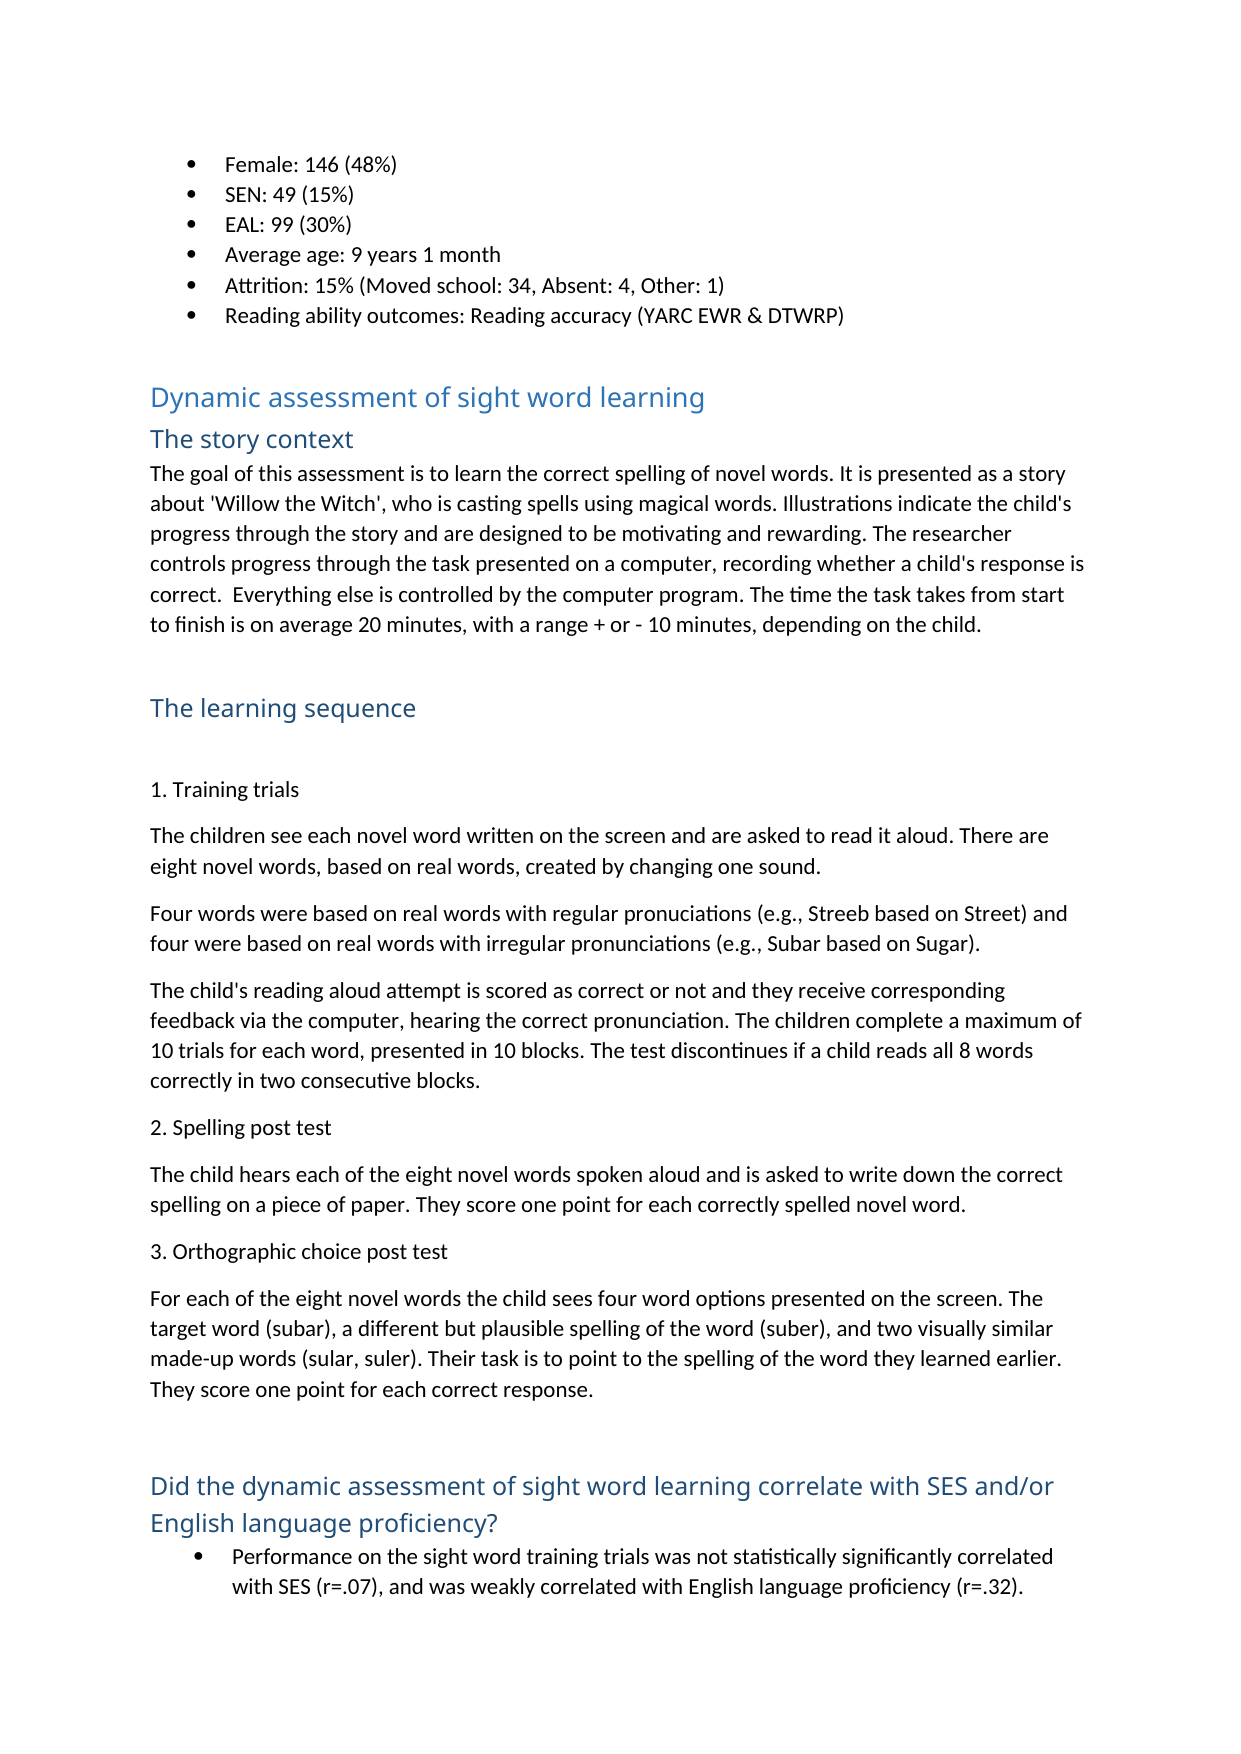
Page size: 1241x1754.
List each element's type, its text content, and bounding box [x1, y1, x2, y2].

text 2. Spelling post test [150, 1113, 1090, 1141]
text Four words were based on real words with regular pronuciations (e.g., Streeb based on Street) and four were based on real words with irregular pronunciations (e.g., Subar based on Sugar). [150, 899, 1090, 957]
subtitle Dynamic assessment of sight word learning [150, 378, 1090, 415]
text The goal of this assessment is to learn the correct spelling of novel words. It is presented as a story about 'Willow the Witch', who is casting spells using magical words. Illustrations indicate the child's progress through the story and are designed to be motivating and rewarding. The researcher controls progress through the task presented on a computer, recording whether a child's response is correct. Everything else is controlled by the computer program. The time the task takes from start to finish is on average 20 minutes, with a range + or - 10 minutes, depending on the child. [150, 459, 1090, 638]
subtitle Did the dynamic assessment of sight word learning correlate with SES and/or English language proficiency? [150, 1468, 1090, 1539]
list SEN: 49 (15%) [187, 180, 1090, 208]
subtitle The learning sequence [150, 691, 1090, 725]
text For each of the eight novel words the child sees four word options presented on the screen. The target word (subar), a different but plausible spelling of the word (suber), and two visually similar made-up words (sular, suler). Their task is to point to the spelling of the word they learned earlier. They score one point for each correct response. [150, 1284, 1090, 1403]
text The child's reading aloud attempt is scored as correct or not and they receive corresponding feedback via the computer, hearing the correct pronunciation. The children complete a maximum of 10 trials for each word, presented in 10 blocks. The test discontinues if a child reads all 8 words correctly in two consecutive blocks. [150, 976, 1090, 1094]
list Attrition: 15% (Moved school: 34, Absent: 4, Other: 1) [187, 271, 1090, 299]
subtitle The story context [150, 422, 1090, 456]
list Reading ability outcomes: Reading accuracy (YARC EWR & DTWRP) [187, 301, 1090, 329]
text The child hears each of the eight novel words spoken aloud and is asked to write down the correct spelling on a piece of paper. They score one point for each correctly spelled novel word. [150, 1160, 1090, 1218]
text The children see each novel word written on the screen and are asked to read it aloud. There are eight novel words, based on real words, created by changing one sound. [150, 822, 1090, 880]
text 3. Orthographic choice post test [150, 1237, 1090, 1265]
text 1. Training trials [150, 775, 1090, 803]
list Female: 146 (48%) [187, 150, 1090, 178]
list Performance on the sight word training trials was not statistically significantly correlated with SES (r=.07), and was weakly correlated with English language proficiency (r=.32). [194, 1542, 1090, 1600]
list Average age: 9 years 1 month [187, 241, 1090, 269]
list EAL: 99 (30%) [187, 210, 1090, 238]
